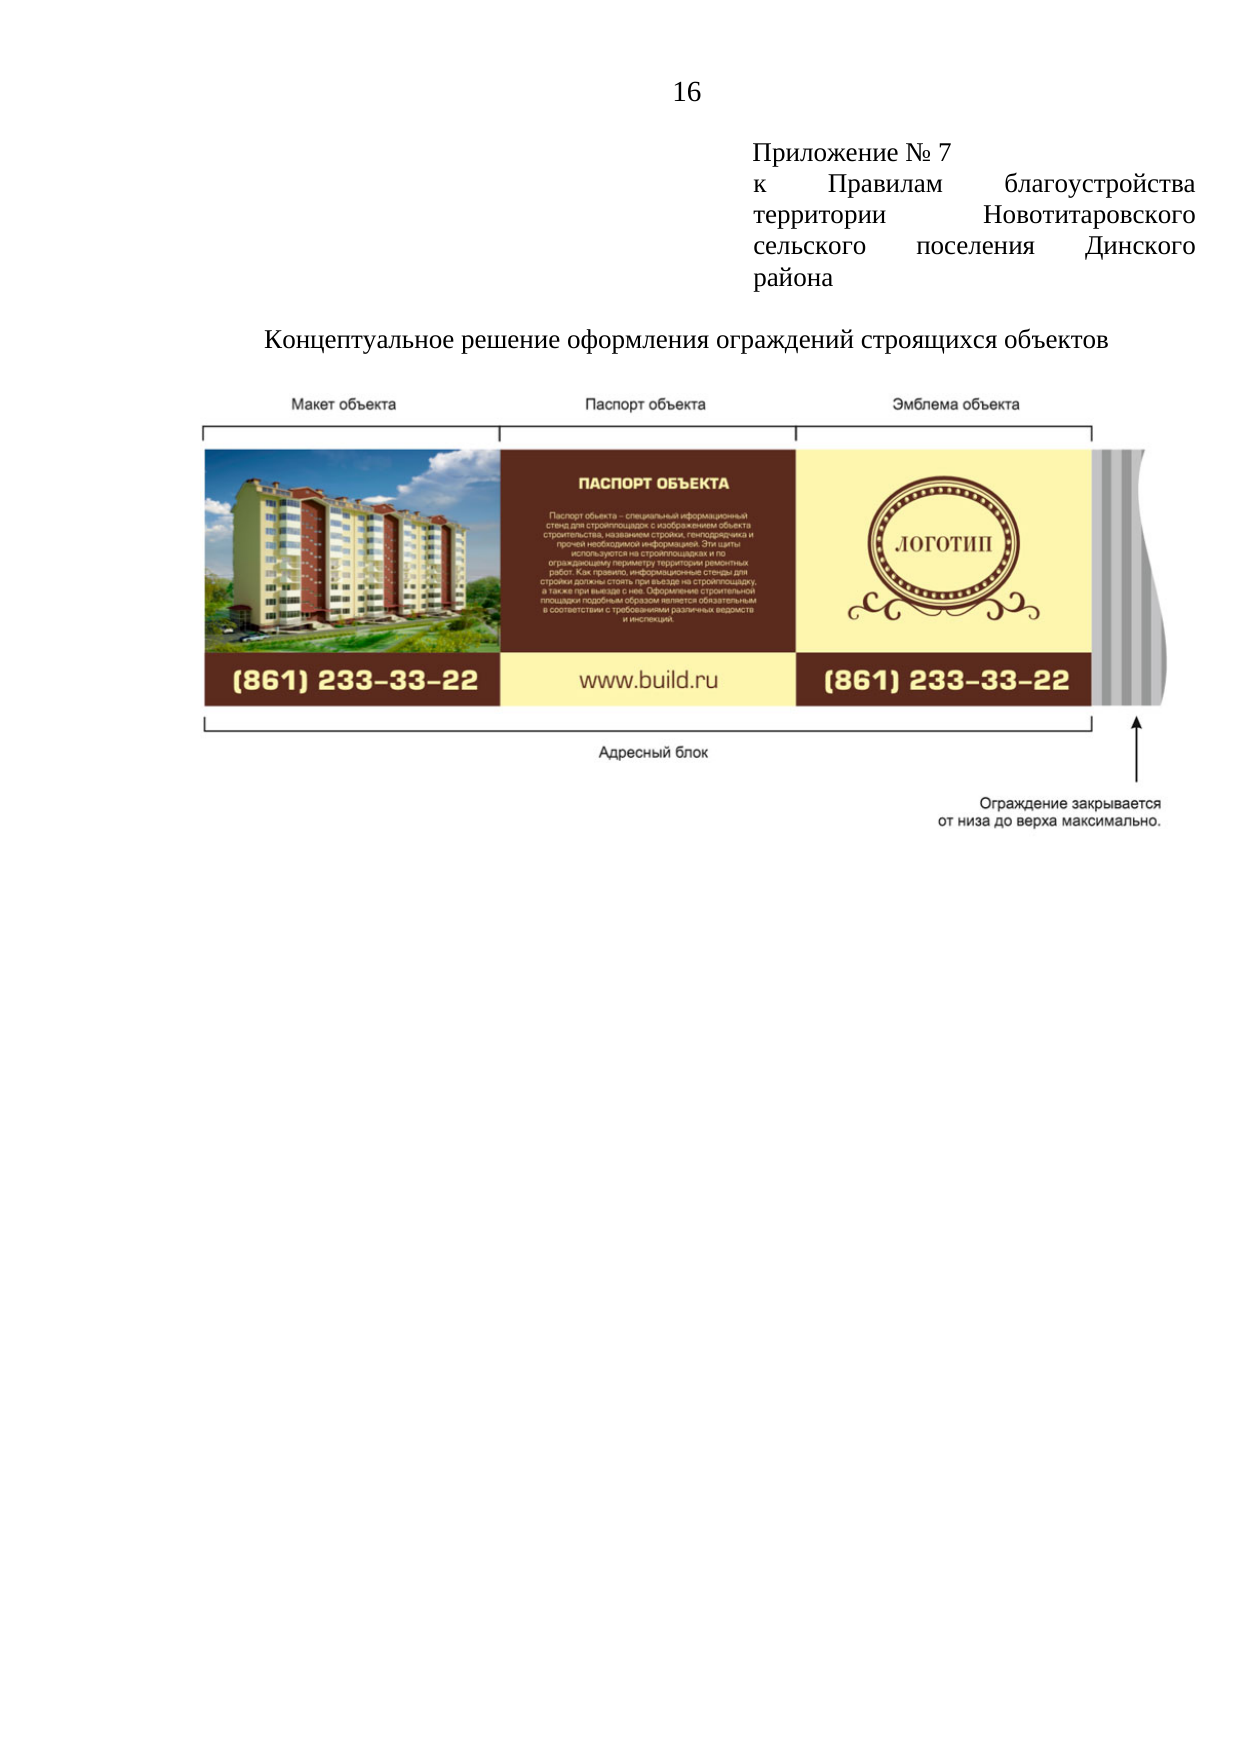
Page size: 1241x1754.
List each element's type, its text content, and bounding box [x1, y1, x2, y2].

text к Правилам благоустройства территории Новотитаровского сельского поселения Динского района [753, 167, 1196, 292]
text Приложение № 7 [177, 136, 1196, 167]
text Концептуальное решение оформления ограждений строящихся объектов [177, 323, 1196, 354]
picture [200, 385, 1174, 839]
